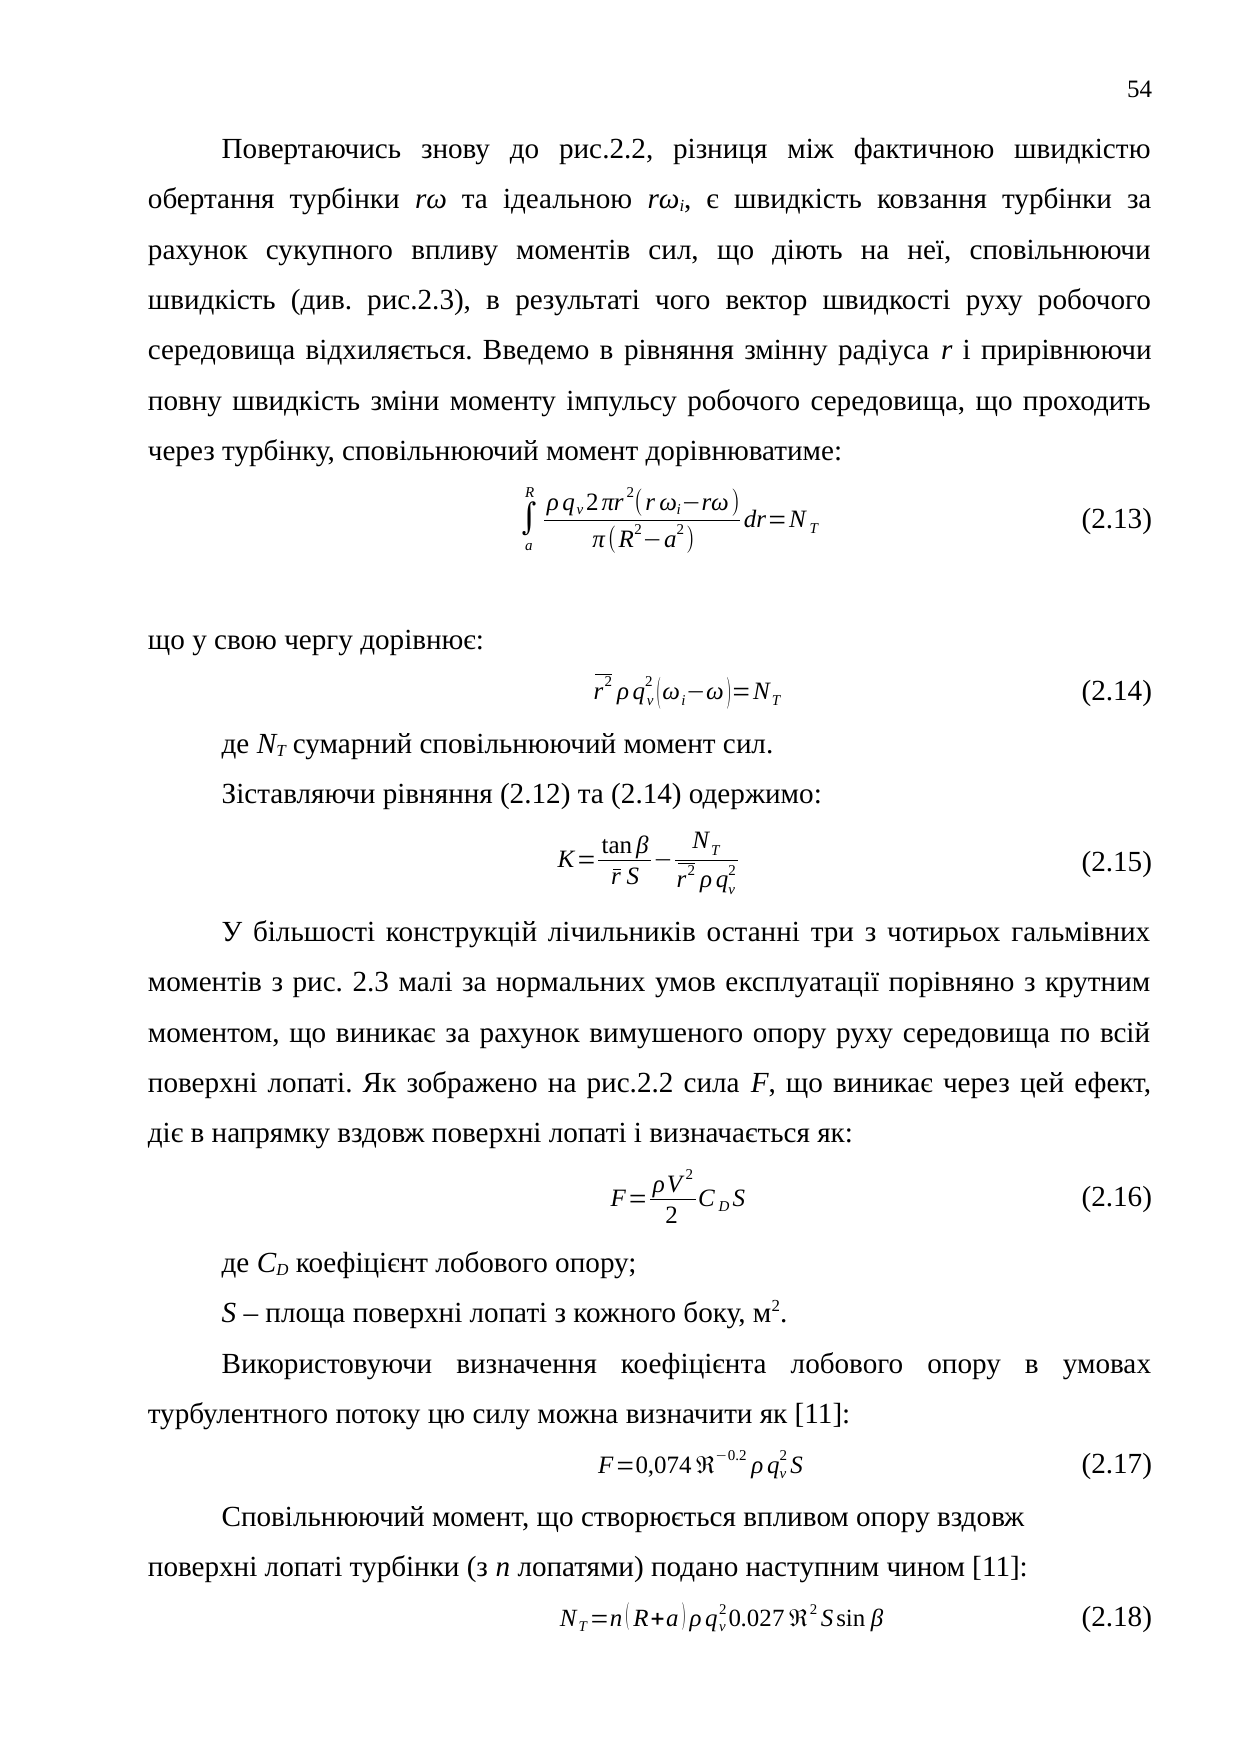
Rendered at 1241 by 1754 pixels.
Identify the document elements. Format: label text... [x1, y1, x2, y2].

text що у свою чергу дорівнює: [148, 622, 1152, 656]
text Повертаючись знову до рис.2.2, різниця між фактичною швидкістю обертання турбінки rω та ідеальною rωі, є швидкість ковзання турбінки за рахунок сукупного впливу моментів сил, що діють на неї, сповільнюючи швидкість (див. рис.2.3), в результаті чого вектор швидкості руху робочого середовища відхиляється. Введемо в рівняння змінну радіуса r і прирівнюючи повну швидкість зміни моменту імпульсу робочого середовища, що проходить через турбінку, сповільнюючий момент дорівнюватиме: [148, 131, 1152, 467]
text (2.18) [148, 1599, 1152, 1635]
text де CD коефіцієнт лобового опору; [148, 1245, 1152, 1279]
text (2.13) [148, 483, 1152, 555]
text де NT сумарний сповільнюючий момент сил. [148, 726, 1152, 760]
text (2.16) [148, 1166, 1152, 1228]
text Сповільнюючий момент, що створюється впливом опору вздовж [148, 1499, 1152, 1532]
text Зіставляючи рівняння (2.12) та (2.14) одержимо: [148, 777, 1152, 810]
text (2.14) [148, 672, 1152, 709]
text поверхні лопаті турбінки (з n лопатями) подано наступним чином [11]: [148, 1549, 1152, 1583]
text (2.15) [148, 827, 1152, 897]
text У більшості конструкцій лічильників останні три з чотирьох гальмівних моментів з рис. 2.3 малі за нормальних умов експлуатації порівняно з крутним моментом, що виникає за рахунок вимушеного опору руху середовища по всій поверхні лопаті. Як зображено на рис.2.2 сила F, що виникає через цей ефект, діє в напрямку вздовж поверхні лопаті і визначається як: [148, 914, 1152, 1149]
text (2.17) [148, 1446, 1152, 1482]
text S – площа поверхні лопаті з кожного боку, м2. [148, 1295, 1152, 1329]
text Використовуючи визначення коефіцієнта лобового опору в умовах турбулентного потоку цю силу можна визначити як [11]: [148, 1346, 1152, 1429]
